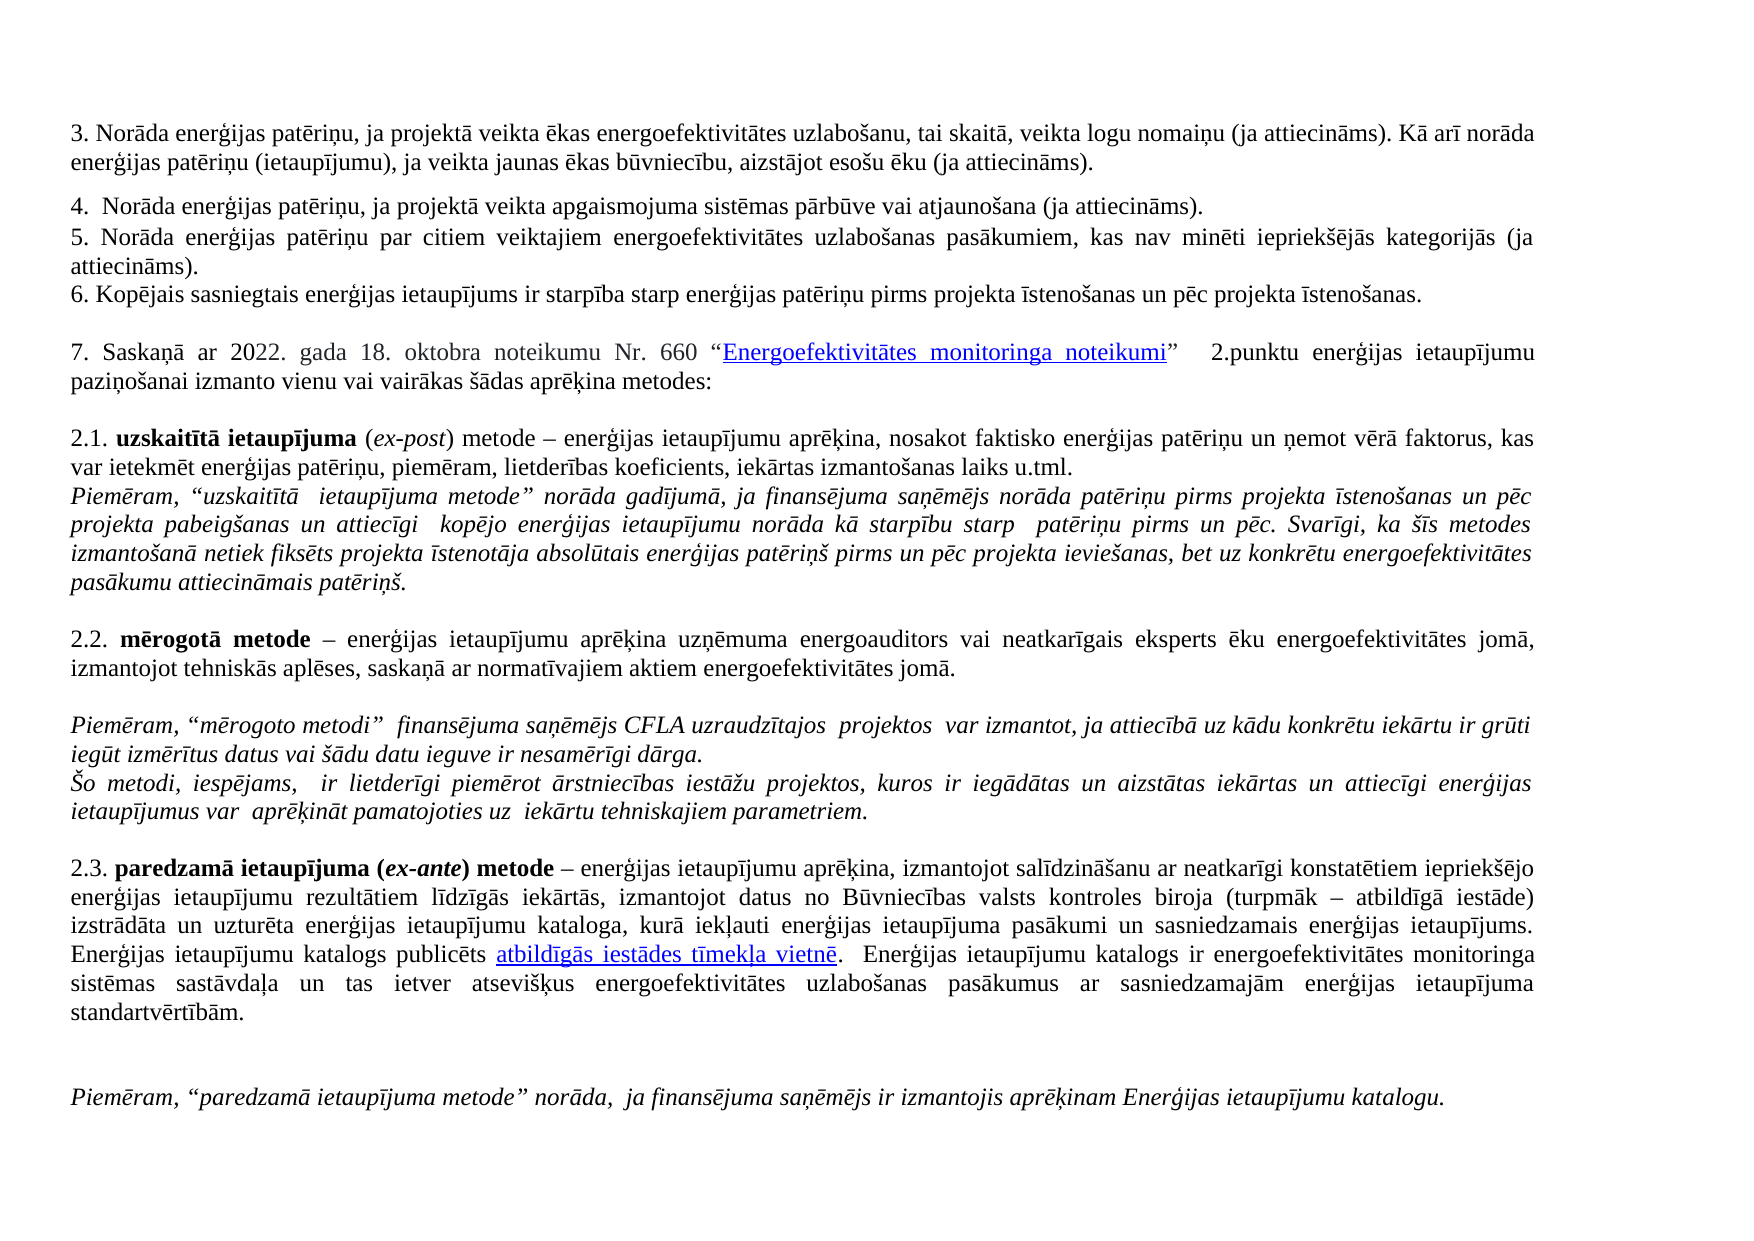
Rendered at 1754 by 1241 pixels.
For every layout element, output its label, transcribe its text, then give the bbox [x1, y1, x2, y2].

table_cell 3. Norāda enerģijas patēriņu, ja projektā veikta ēkas energoefektivitātes uzlabošanu, tai skaitā, veikta logu nomaiņu (ja attiecināms). Kā arī norāda enerģijas patēriņu (ietaupījumu), ja veikta jaunas ēkas būvniecību, aizstājot esošu ēku (ja attiecināms). [59, 118, 1547, 191]
table_cell 6. Kopējais sasniegtais enerģijas ietaupījums ir starpība starp enerģijas patēriņu pirms projekta īstenošanas un pēc projekta īstenošanas. 7. Saskaņā ar 2022. gada 18. oktobra noteikumu Nr. 660 “Energoefektivitātes monitoringa noteikumi” 2.punktu enerģijas ietaupījumu paziņošanai izmanto vienu vai vairākas šādas aprēķina metodes: 2.1. uzskaitītā ietaupījuma (ex-post) metode – enerģijas ietaupījumu aprēķina, nosakot faktisko enerģijas patēriņu un ņemot vērā faktorus, kas var ietekmēt enerģijas patēriņu, piemēram, lietderības koeficients, iekārtas izmantošanas laiks u.tml. Piemēram, “uzskaitītā ietaupījuma metode” norāda gadījumā, ja finansējuma saņēmējs norāda patēriņu pirms projekta īstenošanas un pēc projekta pabeigšanas un attiecīgi kopējo enerģijas ietaupījumu norāda kā starpību starp patēriņu pirms un pēc. Svarīgi, ka šīs metodes izmantošanā netiek fiksēts projekta īstenotāja absolūtais enerģijas patēriņš pirms un pēc projekta ieviešanas, bet uz konkrētu energoefektivitātes pasākumu attiecināmais patēriņš. 2.2. mērogotā metode – enerģijas ietaupījumu aprēķina uzņēmuma energoauditors vai neatkarīgais eksperts ēku energoefektivitātes jomā, izmantojot tehniskās aplēses, saskaņā ar normatīvajiem aktiem energoefektivitātes jomā. Piemēram, “mērogoto metodi” finansējuma saņēmējs CFLA uzraudzītajos projektos var izmantot, ja attiecībā uz kādu konkrētu iekārtu ir grūti iegūt izmērītus datus vai šādu datu ieguve ir nesamērīgi dārga. Šo metodi, iespējams, ir lietderīgi piemērot ārstniecības iestāžu projektos, kuros ir iegādātas un aizstātas iekārtas un attiecīgi enerģijas ietaupījumus var aprēķināt pamatojoties uz iekārtu tehniskajiem parametriem. 2.3. paredzamā ietaupījuma (ex-ante) metode – enerģijas ietaupījumu aprēķina, izmantojot salīdzināšanu ar neatkarīgi konstatētiem iepriekšējo enerģijas ietaupījumu rezultātiem līdzīgās iekārtās, izmantojot datus no Būvniecības valsts kontroles biroja (turpmāk – atbildīgā iestāde) izstrādāta un uzturēta enerģijas ietaupījumu kataloga, kurā iekļauti enerģijas ietaupījuma pasākumi un sasniedzamais enerģijas ietaupījums. Enerģijas ietaupījumu katalogs publicēts atbildīgās iestādes tīmekļa vietnē. Enerģijas ietaupījumu katalogs ir energoefektivitātes monitoringa sistēmas sastāvdaļa un tas ietver atsevišķus energoefektivitātes uzlabošanas pasākumus ar sasniedzamajām enerģijas ietaupījuma standartvērtībām. [59, 280, 1547, 1054]
table_cell 5. Norāda enerģijas patēriņu par citiem veiktajiem energoefektivitātes uzlabošanas pasākumiem, kas nav minēti iepriekšējās kategorijās (ja attiecināms). [59, 222, 1547, 279]
table_cell 4. Norāda enerģijas patēriņu, ja projektā veikta apgaismojuma sistēmas pārbūve vai atjaunošana (ja attiecināms). [59, 191, 1547, 222]
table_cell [59, 1054, 1547, 1122]
